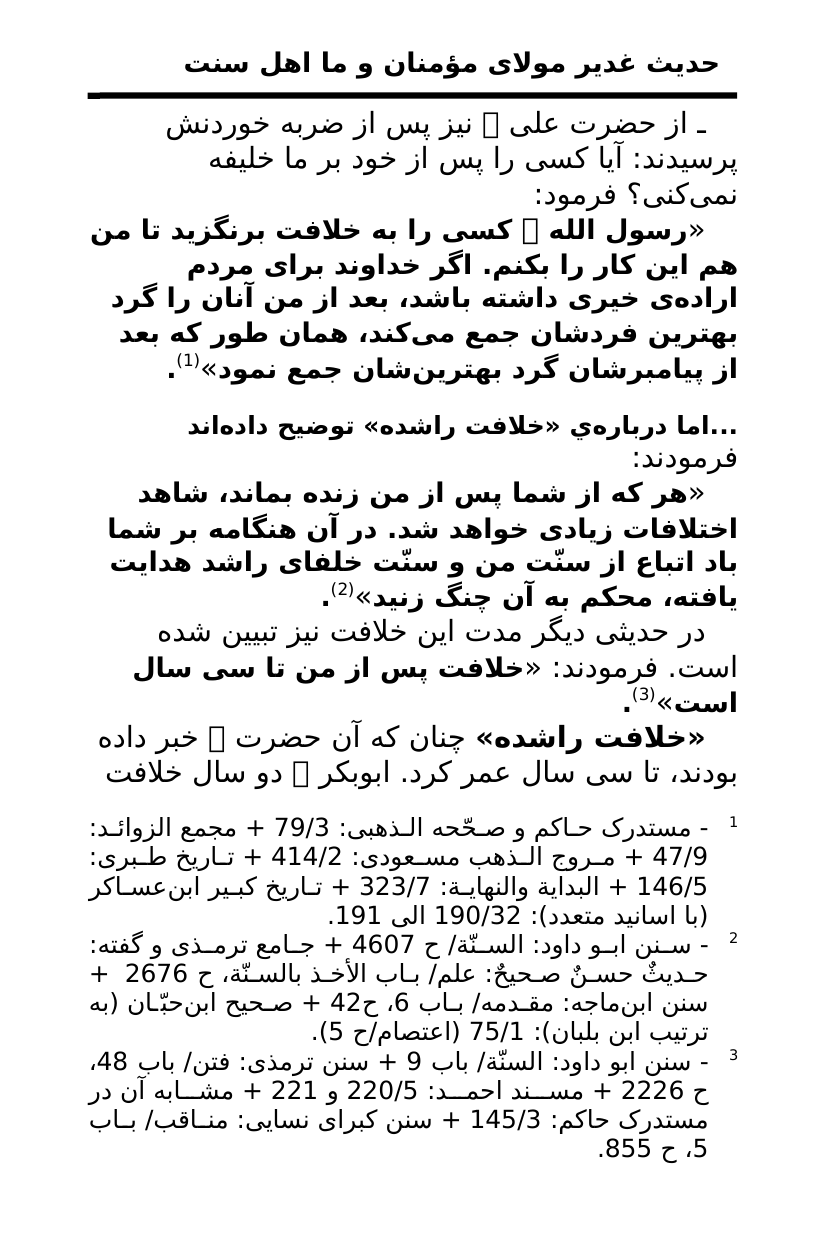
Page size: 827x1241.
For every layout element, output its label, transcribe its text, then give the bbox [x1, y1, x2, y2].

text «خلافت‌ راشده‌» چنان‌ كه‌ آن‌ حضرت‌ خبر داده‌ بودند، تا سی‌ سال‌ عمر كرد. ابوبكر دو سال‌ خلافت‌ كرد، عمر ده‌ سال‌، عثمان‌ دوازده‌ سال‌ و علی‌ شش‌ سال‌ كه‌ جمعاً سی‌ سال‌ را در بر می‌گیرند(). [89, 721, 738, 790]
text در حدیثی‌ دیگر مدت‌ این‌ خلافت‌ نیز تبیین‌ شده‌ است‌. فرمودند: «خلافت‌ پس‌ از من‌ تا سی‌ سال‌ است»(). [89, 614, 738, 719]
text ـ از حضرت‌ علی‌ نیز پس‌ از ضربه‌ خوردنش‌ پرسیدند: آیا كسی‌ را پس‌ از خود بر ما خلیفه‌ نمی‌كنی‌؟ فرمود: [89, 106, 738, 211]
text ...اما درباره‌ي‌ «خلافت‌ راشده‌» توضيح‌ داده‌اند [89, 411, 738, 441]
text «هر كه‌ از شما پس‌ از من‌ زنده‌ بماند، شاهد اختلافات‌ زیادی‌ خواهد شد. در آن‌ هنگامه‌ بر شما باد اتباع‌ از سنّت‌ من‌ و سنّت‌ خلفای‌ راشد هدایت‌ یافته‌، محكم‌ به‌ آن‌ چنگ‌ زنید»(). [89, 476, 738, 613]
text «رسول‌ الله كسی‌ را به‌ خلافت‌ برنگزید تا من‌ هم‌ این‌ كار را بكنم‌. اگر خداوند برای‌ مردم‌ اراده‌ی‌ خیری‌ داشته‌ باشد، بعد از من‌ آنان‌ را گرد بهترین‌ فردشان‌ جمع‌ می‌كند، همان‌ طور كه‌ بعد از پیامبرشان‌ گرد بهترین‌شان‌ جمع‌ نمود»(). [89, 212, 738, 385]
text فرمودند: [89, 441, 738, 474]
